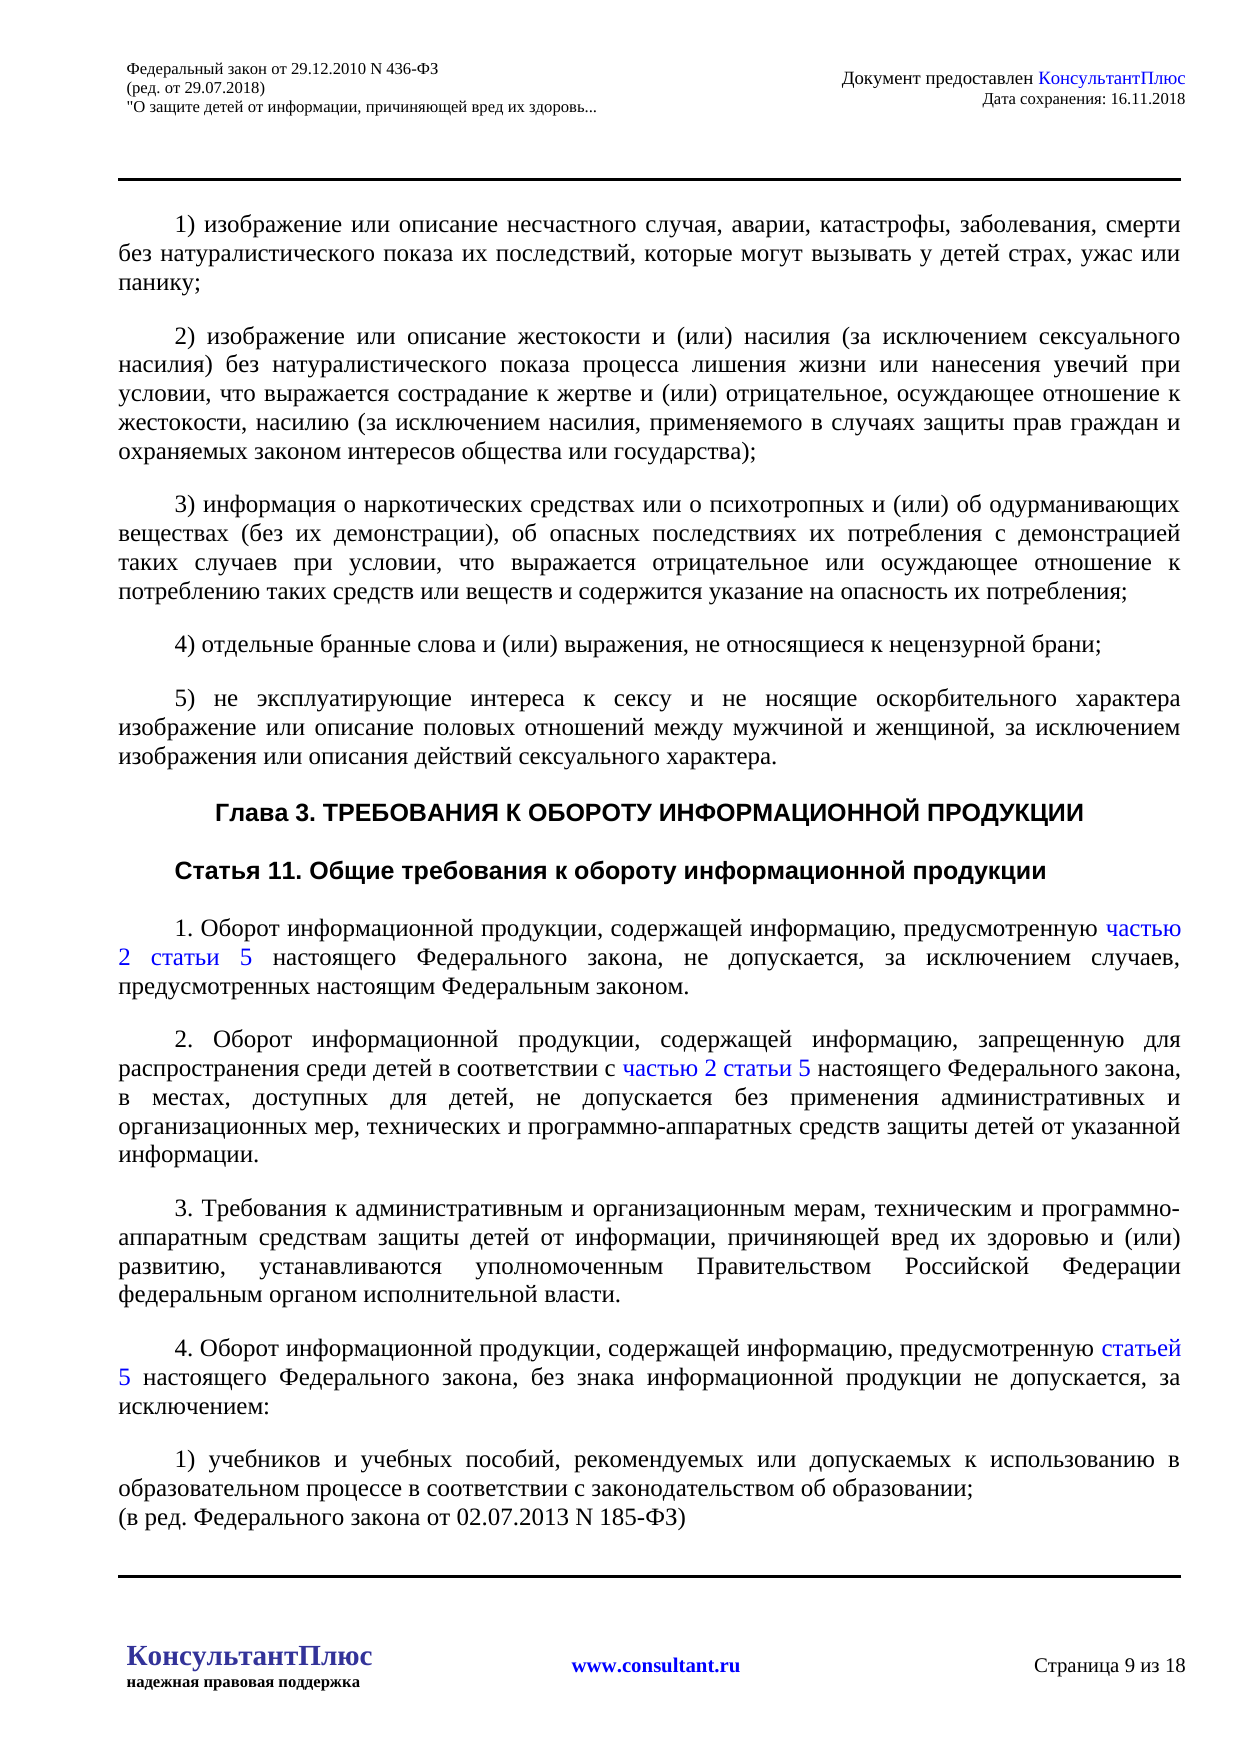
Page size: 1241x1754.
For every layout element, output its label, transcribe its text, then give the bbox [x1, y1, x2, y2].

title Глава 3. ТРЕБОВАНИЯ К ОБОРОТУ ИНФОРМАЦИОННОЙ ПРОДУКЦИИ [118, 798, 1181, 827]
text 2. Оборот информационной продукции, содержащей информацию, запрещенную для распространения среди детей в соответствии с частью 2 статьи 5 настоящего Федерального закона, в местах, доступных для детей, не допускается без применения административных и организационных мер, технических и программно-аппаратных средств защиты детей от указанной информации. [118, 1024, 1181, 1168]
text 2) изображение или описание жестокости и (или) насилия (за исключением сексуального насилия) без натуралистического показа процесса лишения жизни или нанесения увечий при условии, что выражается сострадание к жертве и (или) отрицательное, осуждающее отношение к жестокости, насилию (за исключением насилия, применяемого в случаях защиты прав граждан и охраняемых законом интересов общества или государства); [118, 321, 1181, 464]
title Статья 11. Общие требования к обороту информационной продукции [118, 856, 1181, 884]
text 4. Оборот информационной продукции, содержащей информацию, предусмотренную статьей 5 настоящего Федерального закона, без знака информационной продукции не допускается, за исключением: [118, 1333, 1181, 1419]
text 1) изображение или описание несчастного случая, аварии, катастрофы, заболевания, смерти без натуралистического показа их последствий, которые могут вызывать у детей страх, ужас или панику; [118, 209, 1181, 296]
text 3) информация о наркотических средствах или о психотропных и (или) об одурманивающих веществах (без их демонстрации), об опасных последствиях их потребления с демонстрацией таких случаев при условии, что выражается отрицательное или осуждающее отношение к потреблению таких средств или веществ и содержится указание на опасность их потребления; [118, 489, 1181, 604]
text (в ред. Федерального закона от 02.07.2013 N 185-ФЗ) [118, 1502, 1181, 1531]
text 5) не эксплуатирующие интереса к сексу и не носящие оскорбительного характера изображение или описание половых отношений между мужчиной и женщиной, за исключением изображения или описания действий сексуального характера. [118, 683, 1181, 769]
text 3. Требования к административным и организационным мерам, техническим и программно-аппаратным средствам защиты детей от информации, причиняющей вред их здоровью и (или) развитию, устанавливаются уполномоченным Правительством Российской Федерации федеральным органом исполнительной власти. [118, 1193, 1181, 1308]
text 1) учебников и учебных пособий, рекомендуемых или допускаемых к использованию в образовательном процессе в соответствии с законодательством об образовании; [118, 1444, 1181, 1502]
text 1. Оборот информационной продукции, содержащей информацию, предусмотренную частью 2 статьи 5 настоящего Федерального закона, не допускается, за исключением случаев, предусмотренных настоящим Федеральным законом. [118, 913, 1181, 999]
text 4) отдельные бранные слова и (или) выражения, не относящиеся к нецензурной брани; [118, 629, 1181, 658]
